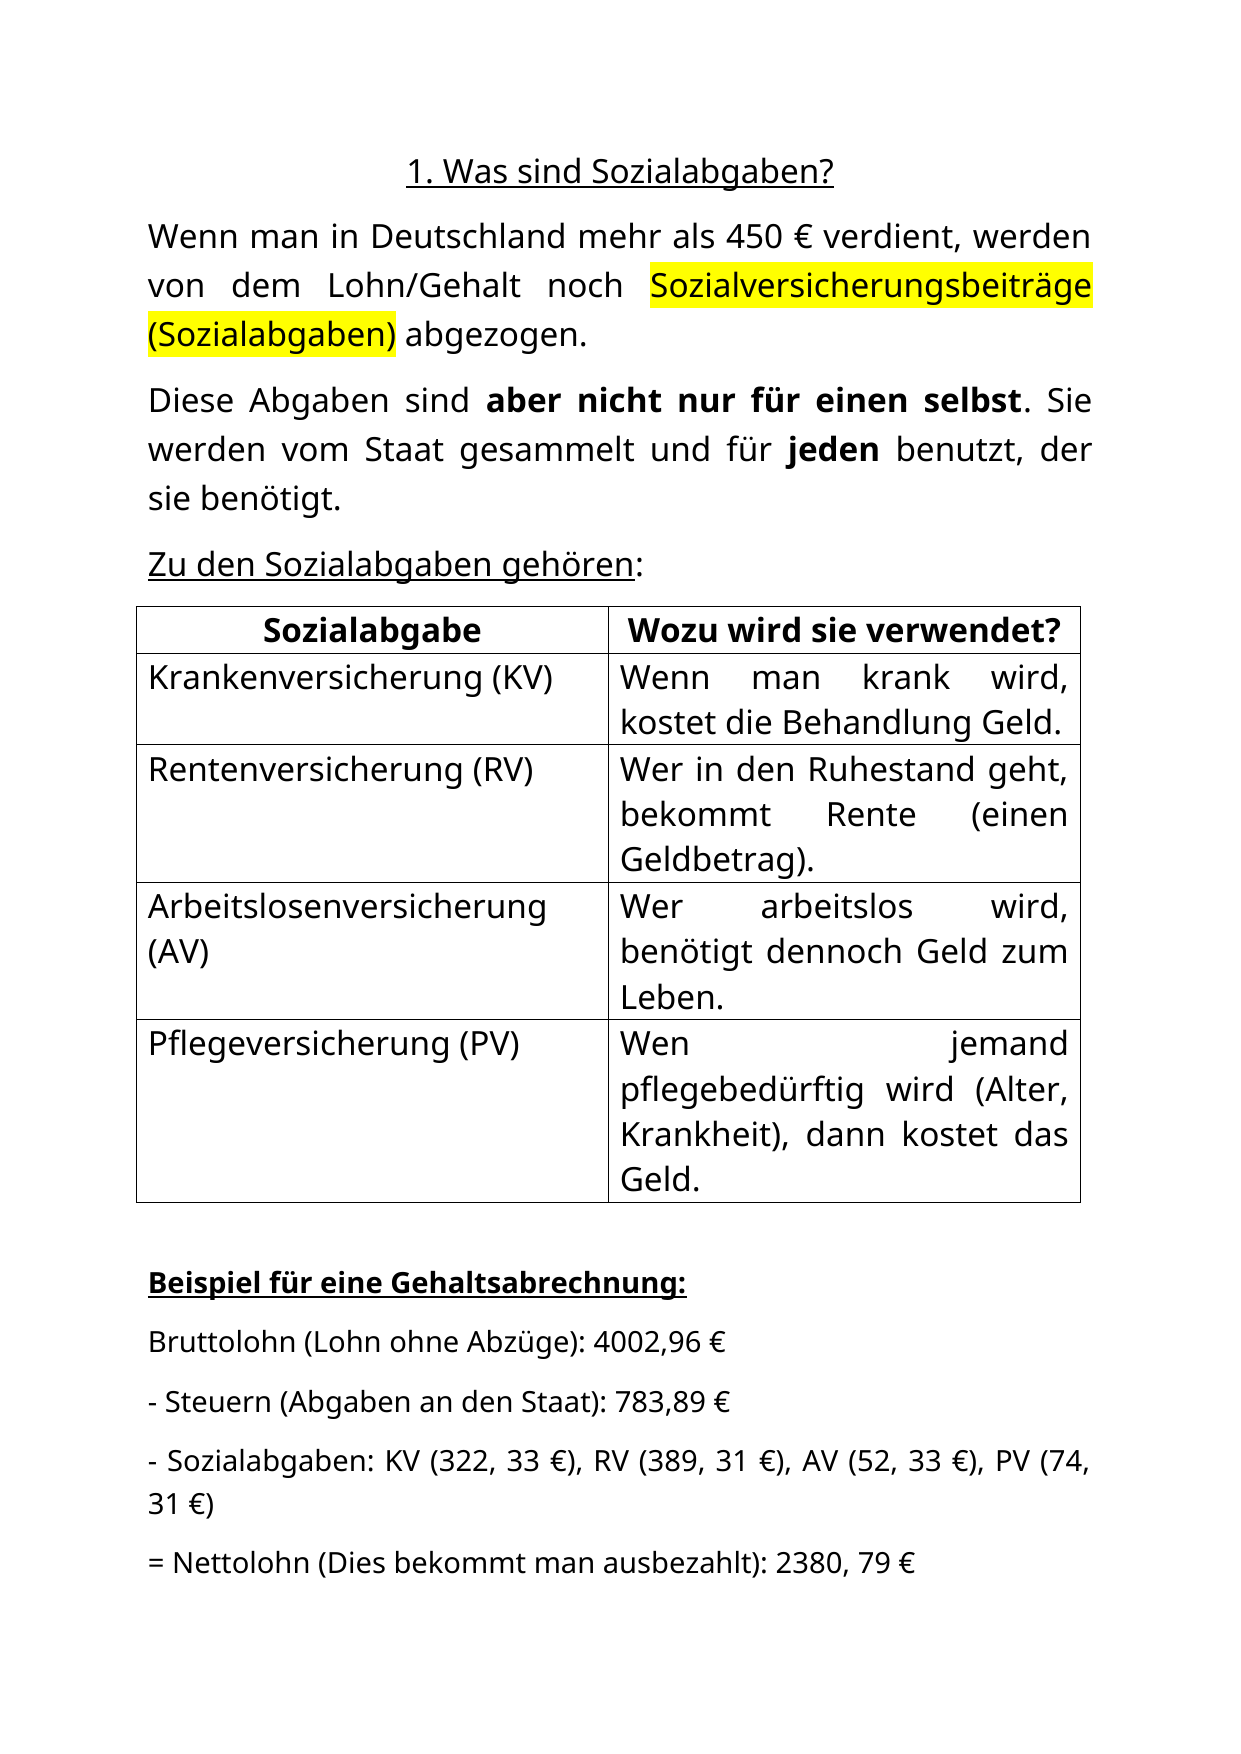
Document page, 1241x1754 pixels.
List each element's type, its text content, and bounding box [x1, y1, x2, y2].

text Wenn man in Deutschland mehr als 450 € verdient, werden von dem Lohn/Gehalt noch Sozialversicherungsbeiträge (Sozialabgaben) abgezogen. [148, 213, 1093, 357]
table_cell Wen jemand pflegebedürftig wird (Alter, Krankheit), dann kostet das Geld. [609, 1020, 1080, 1202]
text 1. Was sind Sozialabgaben? [148, 148, 1093, 193]
table_cell Arbeitslosenversicherung (AV) [137, 883, 608, 1019]
text Bruttolohn (Lohn ohne Abzüge): 4002,96 € [148, 1322, 1093, 1361]
text - Sozialabgaben: KV (322, 33 €), RV (389, 31 €), AV (52, 33 €), PV (74, 31 €) [148, 1441, 1093, 1523]
table_cell Krankenversicherung (KV) [137, 654, 608, 744]
table_cell Wer arbeitslos wird, benötigt dennoch Geld zum Leben. [609, 883, 1080, 1019]
text Diese Abgaben sind aber nicht nur für einen selbst. Sie werden vom Staat gesammelt und für jeden benutzt, der sie benötigt. [148, 377, 1093, 520]
text Zu den Sozialabgaben gehören: [148, 540, 1093, 586]
table_cell Wenn man krank wird, kostet die Behandlung Geld. [609, 654, 1080, 744]
text = Nettolohn (Dies bekommt man ausbezahlt): 2380, 79 € [148, 1543, 1093, 1582]
table_cell Pflegeversicherung (PV) [137, 1020, 608, 1202]
table_header Sozialabgabe [137, 607, 608, 652]
table_cell Rentenversicherung (RV) [137, 745, 608, 882]
text - Steuern (Abgaben an den Staat): 783,89 € [148, 1381, 1093, 1421]
table_header Wozu wird sie verwendet? [609, 607, 1080, 652]
text Beispiel für eine Gehaltsabrechnung: [148, 1262, 1093, 1302]
table_cell Wer in den Ruhestand geht, bekommt Rente (einen Geldbetrag). [609, 745, 1080, 882]
